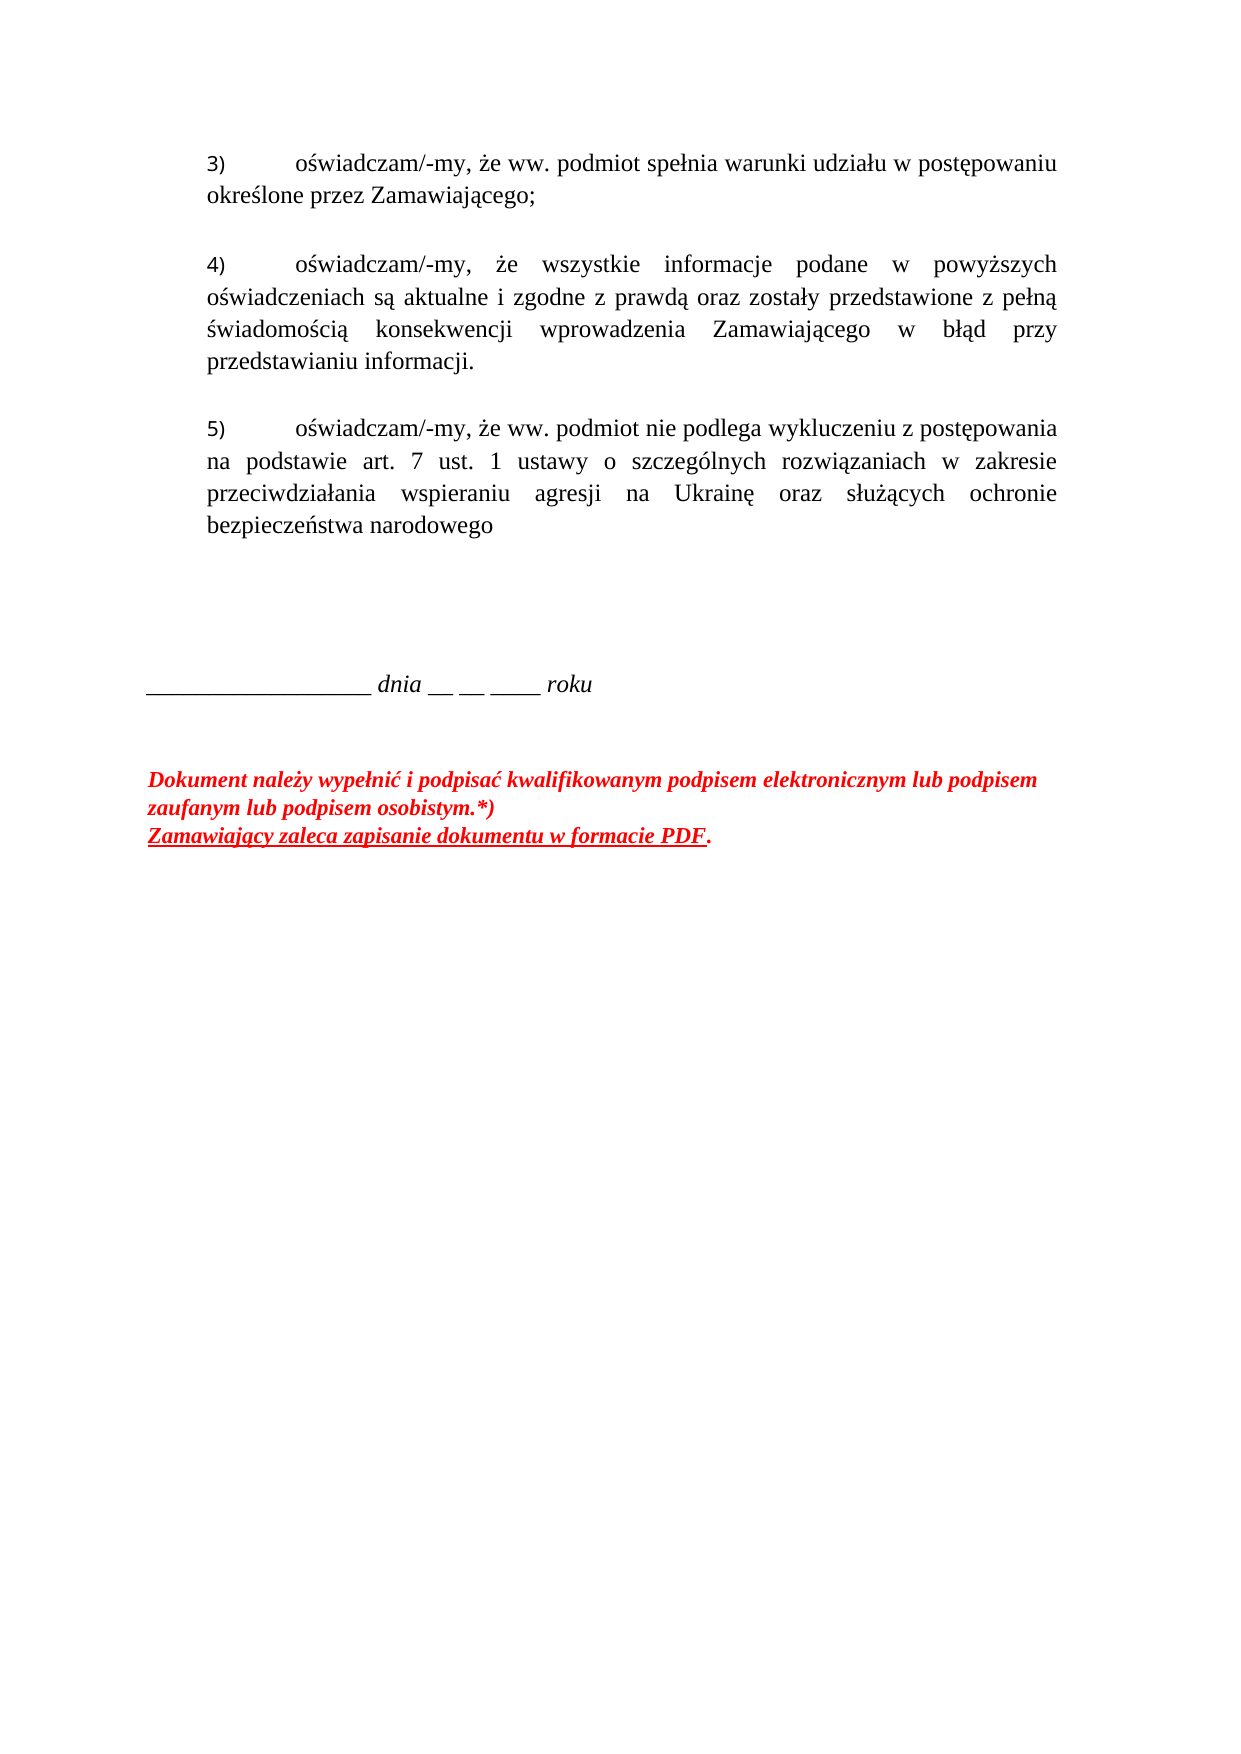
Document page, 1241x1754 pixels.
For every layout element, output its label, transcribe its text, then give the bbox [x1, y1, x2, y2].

list oświadczam/-my, że ww. podmiot nie podlega wykluczeniu z postępowania na podstawie art. 7 ust. 1 ustawy o szczególnych rozwiązaniach w zakresie przeciwdziałania wspieraniu agresji na Ukrainę oraz służących ochronie bezpieczeństwa narodowego [207, 413, 1057, 539]
text __________________ dnia __ __ ____ roku [146, 669, 1059, 698]
list oświadczam/-my, że ww. podmiot spełnia warunki udziału w postępowaniu określone przez Zamawiającego; [207, 148, 1057, 209]
list Zamawiający zaleca zapisanie dokumentu w formacie PDF. [148, 822, 1093, 849]
list oświadczam/-my, że wszystkie informacje podane w powyższych oświadczeniach są aktualne i zgodne z prawdą oraz zostały przedstawione z pełną świadomością konsekwencji wprowadzenia Zamawiającego w błąd przy przedstawianiu informacji. [207, 249, 1057, 375]
list Dokument należy wypełnić i podpisać kwalifikowanym podpisem elektronicznym lub podpisem zaufanym lub podpisem osobistym.*) [148, 766, 1093, 820]
